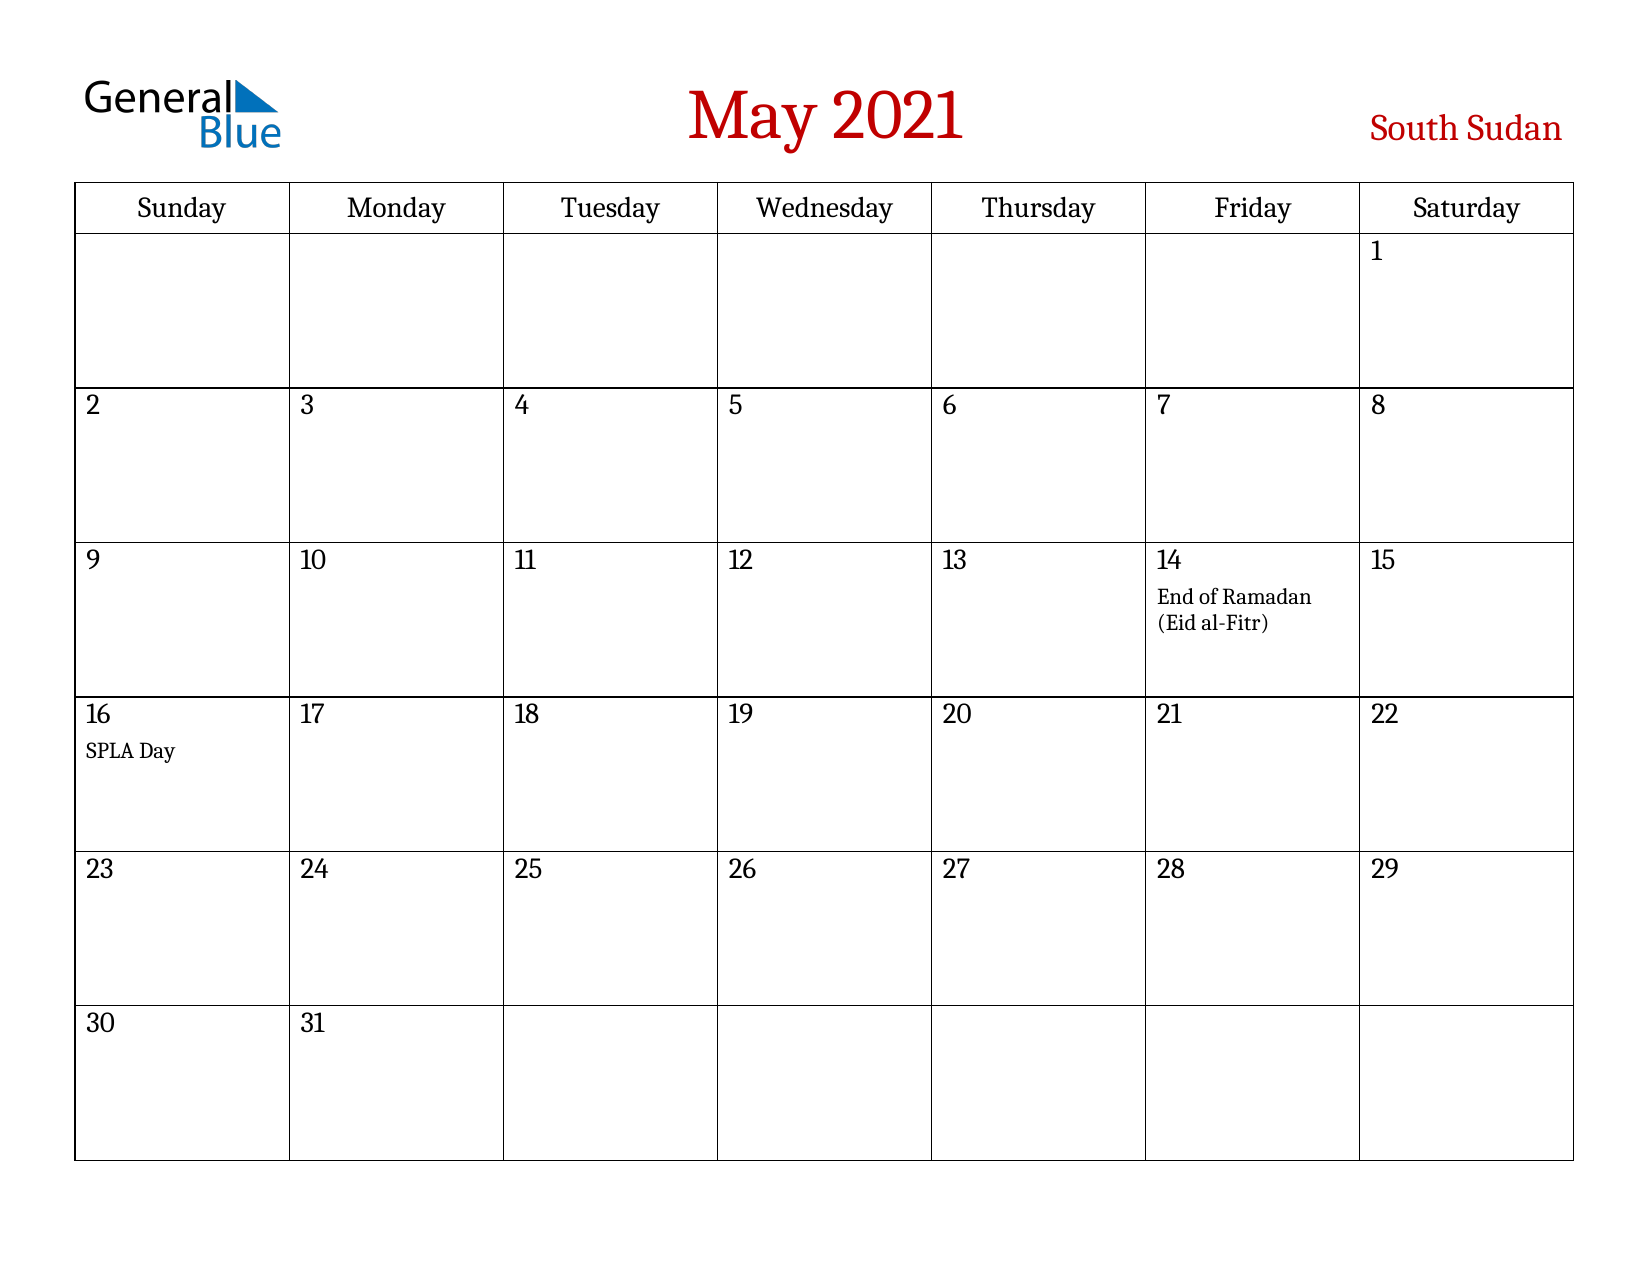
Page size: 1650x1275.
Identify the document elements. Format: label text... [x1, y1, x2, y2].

table_cell [932, 893, 1145, 1005]
table_cell [718, 738, 931, 851]
table_cell [718, 893, 931, 1005]
table_header South Sudan [1146, 75, 1574, 182]
table_cell [718, 429, 931, 542]
table_cell [76, 584, 289, 696]
table_cell [1360, 584, 1573, 696]
table_cell 10 [290, 543, 503, 584]
table_header May 2021 [503, 75, 1146, 182]
table_cell [504, 234, 717, 275]
table_cell 8 [1360, 389, 1573, 429]
table_cell [1146, 1047, 1359, 1160]
table_cell [504, 429, 717, 542]
table_cell 31 [290, 1006, 503, 1047]
table_cell [504, 1006, 717, 1047]
table_cell [504, 584, 717, 696]
table_cell 6 [932, 389, 1145, 429]
table_cell [290, 234, 503, 275]
table_cell [1360, 1006, 1573, 1047]
table_cell [1146, 738, 1359, 851]
table_cell [1360, 738, 1573, 851]
table_cell [932, 1047, 1145, 1160]
table_cell [718, 275, 931, 387]
table_cell [1360, 1047, 1573, 1160]
table_cell 22 [1360, 698, 1573, 738]
table_cell 23 [76, 852, 289, 893]
table_cell Monday [290, 183, 503, 233]
table_cell Wednesday [718, 183, 931, 233]
table_cell 12 [718, 543, 931, 584]
table_cell [76, 1047, 289, 1160]
table_cell 9 [76, 543, 289, 584]
table_cell [504, 1047, 717, 1160]
table_cell [290, 584, 503, 696]
table_cell End of Ramadan (Eid al-Fitr) [1146, 584, 1359, 696]
table_cell 5 [718, 389, 931, 429]
table_cell [290, 893, 503, 1005]
table_cell [718, 1047, 931, 1160]
table_cell 2 [76, 389, 289, 429]
table_cell [76, 234, 289, 275]
table_cell [932, 234, 1145, 275]
table_cell [504, 275, 717, 387]
table_cell 26 [718, 852, 931, 893]
table_cell 14 [1146, 543, 1359, 584]
table_cell [932, 584, 1145, 696]
table_cell [1360, 275, 1573, 387]
table_cell [718, 584, 931, 696]
table_cell 24 [290, 852, 503, 893]
table_cell [76, 429, 289, 542]
table_cell SPLA Day [76, 738, 289, 851]
table_cell [1146, 429, 1359, 542]
table_cell [1146, 275, 1359, 387]
table_cell 20 [932, 698, 1145, 738]
table_cell 13 [932, 543, 1145, 584]
table_cell [1360, 429, 1573, 542]
table_cell 18 [504, 698, 717, 738]
table_cell [718, 1006, 931, 1047]
table_cell [932, 429, 1145, 542]
table_cell 17 [290, 698, 503, 738]
table_cell 11 [504, 543, 717, 584]
table_cell [932, 1006, 1145, 1047]
table_cell [932, 275, 1145, 387]
table_cell [1146, 234, 1359, 275]
table_cell 30 [76, 1006, 289, 1047]
table_cell 19 [718, 698, 931, 738]
table_cell Friday [1146, 183, 1359, 233]
table_cell 25 [504, 852, 717, 893]
table_cell 4 [504, 389, 717, 429]
table_cell 15 [1360, 543, 1573, 584]
table_cell Sunday [76, 183, 289, 233]
table_cell 3 [290, 389, 503, 429]
table_cell [290, 429, 503, 542]
table_cell [1146, 1006, 1359, 1047]
table_cell 7 [1146, 389, 1359, 429]
table_cell 29 [1360, 852, 1573, 893]
table_cell 21 [1146, 698, 1359, 738]
table_cell [1146, 893, 1359, 1005]
table_cell [718, 234, 931, 275]
table_cell Tuesday [504, 183, 717, 233]
table_cell [1360, 893, 1573, 1005]
table_cell [290, 1047, 503, 1160]
table_cell [76, 893, 289, 1005]
table_cell 1 [1360, 234, 1573, 275]
table_cell Thursday [932, 183, 1145, 233]
table_cell 16 [76, 698, 289, 738]
table_header [75, 75, 503, 182]
table_cell [76, 275, 289, 387]
picture [85, 80, 281, 148]
table_cell [504, 738, 717, 851]
table_cell 27 [932, 852, 1145, 893]
table_cell [290, 275, 503, 387]
table_cell [504, 893, 717, 1005]
table_cell [290, 738, 503, 851]
table_cell Saturday [1360, 183, 1573, 233]
table_cell [932, 738, 1145, 851]
table_cell 28 [1146, 852, 1359, 893]
